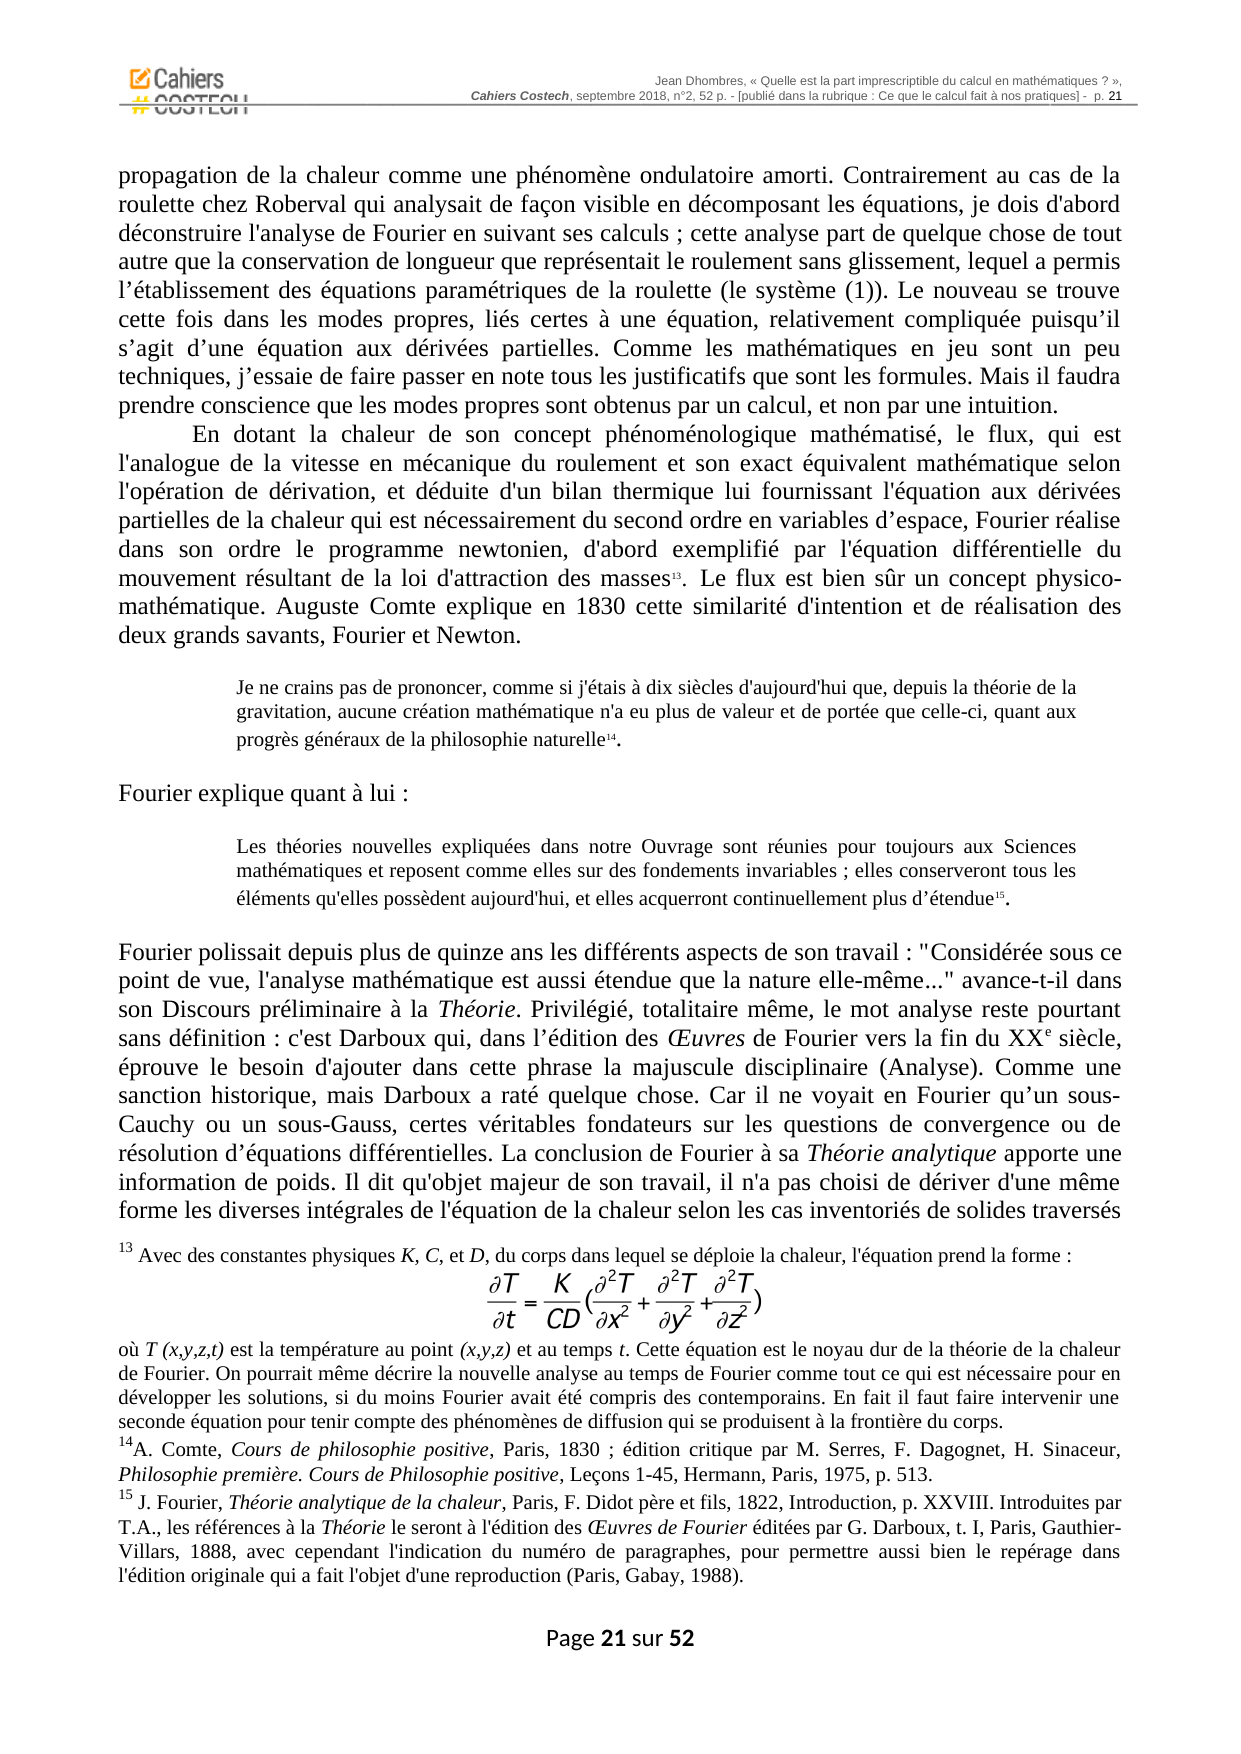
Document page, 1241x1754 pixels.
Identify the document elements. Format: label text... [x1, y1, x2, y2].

text Je ne crains pas de prononcer, comme si j'étais à dix siècles d'aujourd'hui que, depuis la théorie de la gravitation, aucune création mathématique n'a eu plus de valeur et de portée que celle-ci, quant aux progrès généraux de la philosophie naturelle. [236, 675, 1078, 752]
text Fourier polissait depuis plus de quinze ans les différents aspects de son travail : "Considérée sous ce point de vue, l'analyse mathématique est aussi étendue que la nature elle-même..." avance-t-il dans son Discours préliminaire à la Théorie. Privilégié, totalitaire même, le mot analyse reste pourtant sans définition : c'est Darboux qui, dans l’édition des Œuvres de Fourier vers la fin du XXe siècle, éprouve le besoin d'ajouter dans cette phrase la majuscule disciplinaire (Analyse). Comme une sanction historique, mais Darboux a raté quelque chose. Car il ne voyait en Fourier qu’un sous-Cauchy ou un sous-Gauss, certes véritables fondateurs sur les questions de convergence ou de résolution d’équations différentielles. La conclusion de Fourier à sa Théorie analytique apporte une information de poids. Il dit qu'objet majeur de son travail, il n'a pas choisi de dériver d'une même forme les diverses intégrales de l'équation de la chaleur selon les cas inventoriés de solides traversés par la chaleur. Car les "transformations exigent de longs calculs et supposent presque toujours que la forme des résultats est connue d'avance" explique-t-il. C'est affirmer au terme même de son travail qu'il n'a pas suivi l'analyse lorsqu’elle part de ce qu'il faut atteindre. C’est dire que les calculs déjà faits aident à traiter les cas suivants. Fourier est un auteur de choix lorsqu’il s’agit de saisir le rôle d’un calcul en physique mathématique. [118, 937, 1122, 1224]
picture [483, 1267, 762, 1337]
picture [118, 61, 1140, 122]
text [118, 160, 1122, 419]
text Fourier explique quant à lui : [118, 778, 1122, 807]
text En dotant la chaleur de son concept phénoménologique mathématisé, le flux, qui est l'analogue de la vitesse en mécanique du roulement et son exact équivalent mathématique selon l'opération de dérivation, et déduite d'un bilan thermique lui fournissant l'équation aux dérivées partielles de la chaleur qui est nécessairement du second ordre en variables d’espace, Fourier réalise dans son ordre le programme newtonien, d'abord exemplifié par l'équation différentielle du mouvement résultant de la loi d'attraction des massesLe flux est bien sûr un concept physico-mathématique. Auguste Comte explique en 1830 cette similarité d'intention et de réalisation des deux grands savants, Fourier et Newton. [118, 419, 1122, 649]
text Les théories nouvelles expliquées dans notre Ouvrage sont réunies pour toujours aux Sciences mathématiques et reposent comme elles sur des fondements invariables ; elles conserveront tous les éléments qu'elles possèdent aujourd'hui, et elles acquerront continuellement plus d’étendue. [236, 833, 1078, 910]
